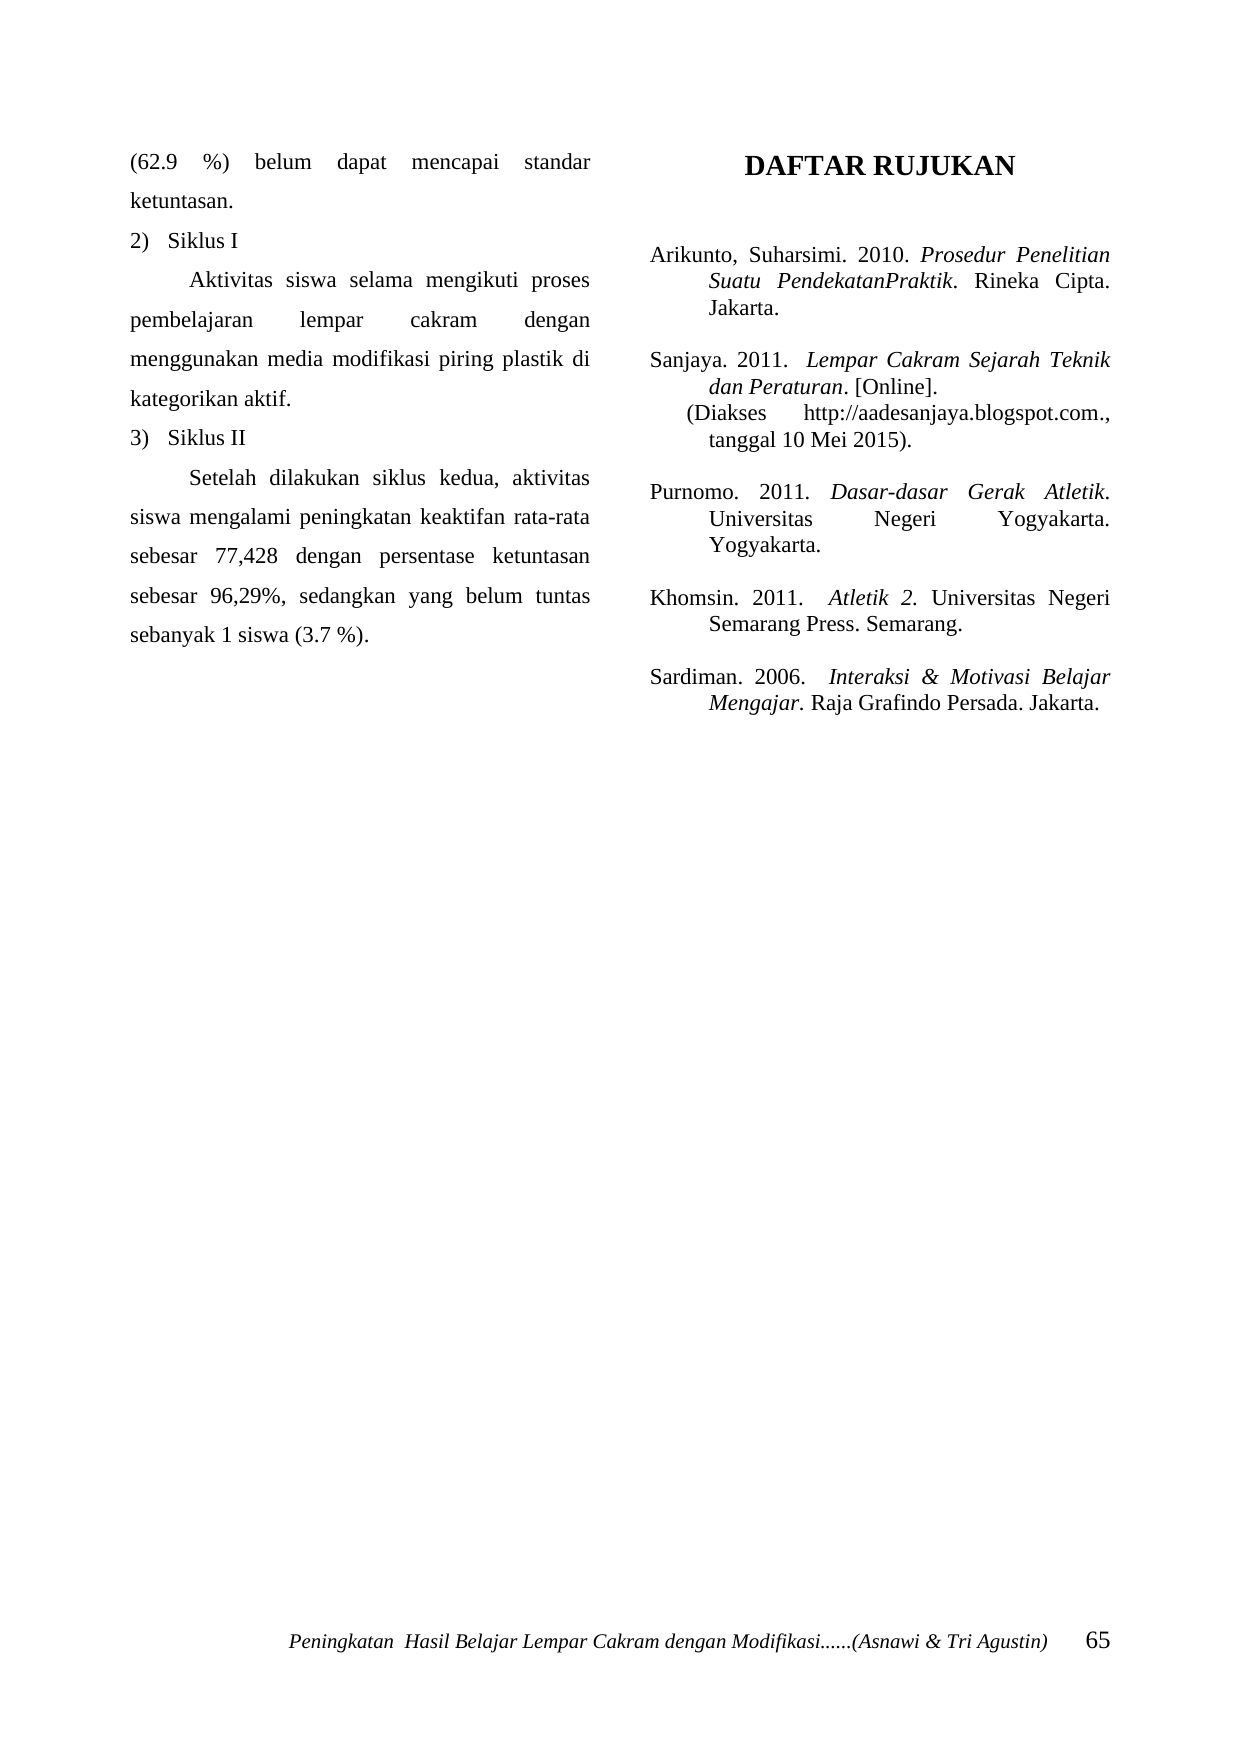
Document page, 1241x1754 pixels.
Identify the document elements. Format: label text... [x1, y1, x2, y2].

text Khomsin. 2011. Atletik 2. Universitas Negeri Semarang Press. Semarang. [649, 584, 1110, 636]
text Aktivitas siswa selama mengikuti proses pembelajaran lempar cakram dengan menggunakan media modifikasi piring plastik di kategorikan aktif. [130, 266, 591, 411]
text Sanjaya. 2011. Lempar Cakram Sejarah Teknik dan Peraturan. [Online]. [649, 347, 1110, 399]
text Purnomo. 2011. Dasar-dasar Gerak Atletik. Universitas Negeri Yogyakarta. Yogyakarta. [649, 478, 1110, 557]
text Arikunto, Suharsimi. 2010. Prosedur Penelitian Suatu PendekatanPraktik. Rineka Cipta. Jakarta. [649, 241, 1110, 320]
text Setelah dilakukan siklus kedua, aktivitas siswa mengalami peningkatan keaktifan rata-rata sebesar 77,428 dengan persentase ketuntasan sebesar 96,29%, sedangkan yang belum tuntas sebanyak 1 siswa (3.7 %). [130, 463, 591, 648]
text DAFTAR RUJUKAN [649, 148, 1110, 181]
list Siklus I [130, 227, 591, 253]
text (Diakses http://aadesanjaya.blogspot.com., tanggal 10 Mei 2015). [649, 399, 1110, 452]
list Siklus II [130, 424, 591, 450]
text Sardiman. 2006. Interaksi & Motivasi Belajar Mengajar. Raja Grafindo Persada. Jakarta. [649, 663, 1110, 716]
